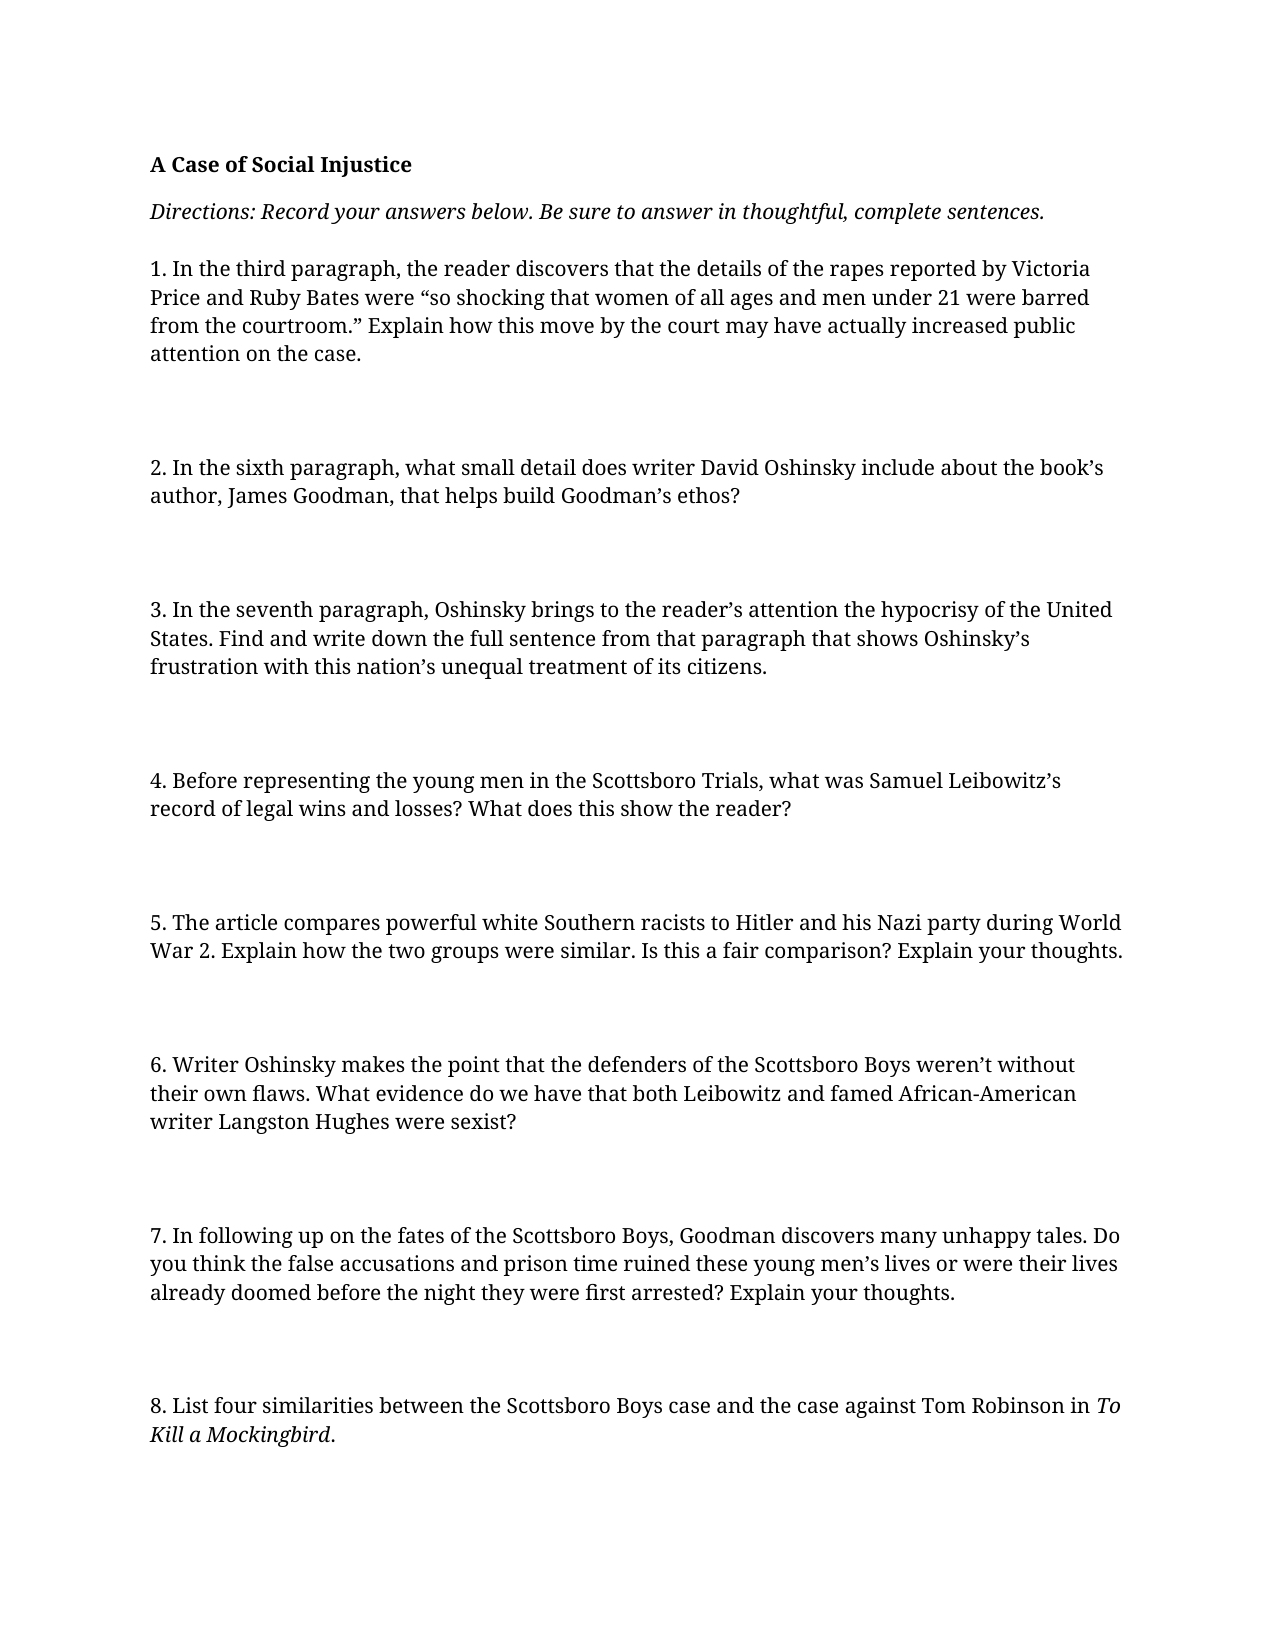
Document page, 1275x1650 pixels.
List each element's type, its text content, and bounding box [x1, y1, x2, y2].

text 3. In the seventh paragraph, Oshinsky brings to the reader’s attention the hypocrisy of the United States. Find and write down the full sentence from that paragraph that shows Oshinsky’s frustration with this nation’s unequal treatment of its citizens. [150, 595, 1125, 681]
text 2. In the sixth paragraph, what small detail does writer David Oshinsky include about the book’s author, James Goodman, that helps build Goodman’s ethos? [150, 453, 1125, 510]
text A Case of Social Injustice [150, 150, 1125, 178]
text 1. In the third paragraph, the reader discovers that the details of the rapes reported by Victoria Price and Ruby Bates were “so shocking that women of all ages and men under 21 were barred from the courtroom.” Explain how this move by the court may have actually increased public attention on the case. [150, 254, 1125, 368]
text 6. Writer Oshinsky makes the point that the defenders of the Scottsboro Boys weren’t without their own flaws. What evidence do we have that both Leibowitz and famed African-American writer Langston Hughes were sexist? [150, 1050, 1125, 1136]
text 8. List four similarities between the Scottsboro Boys case and the case against Tom Robinson in To Kill a Mockingbird. [150, 1392, 1125, 1448]
text 5. The article compares powerful white Southern racists to Hitler and his Nazi party during World War 2. Explain how the two groups were similar. Is this a fair comparison? Explain your thoughts. [150, 908, 1125, 965]
text Directions: Record your answers below. Be sure to answer in thoughtful, complete sentences. [150, 197, 1125, 226]
text 4. Before representing the young men in the Scottsboro Trials, what was Samuel Leibowitz’s record of legal wins and losses? What does this show the reader? [150, 766, 1125, 823]
text 7. In following up on the fates of the Scottsboro Boys, Goodman discovers many unhappy tales. Do you think the false accusations and prison time ruined these young men’s lives or were their lives already doomed before the night they were first arrested? Explain your thoughts. [150, 1221, 1125, 1306]
